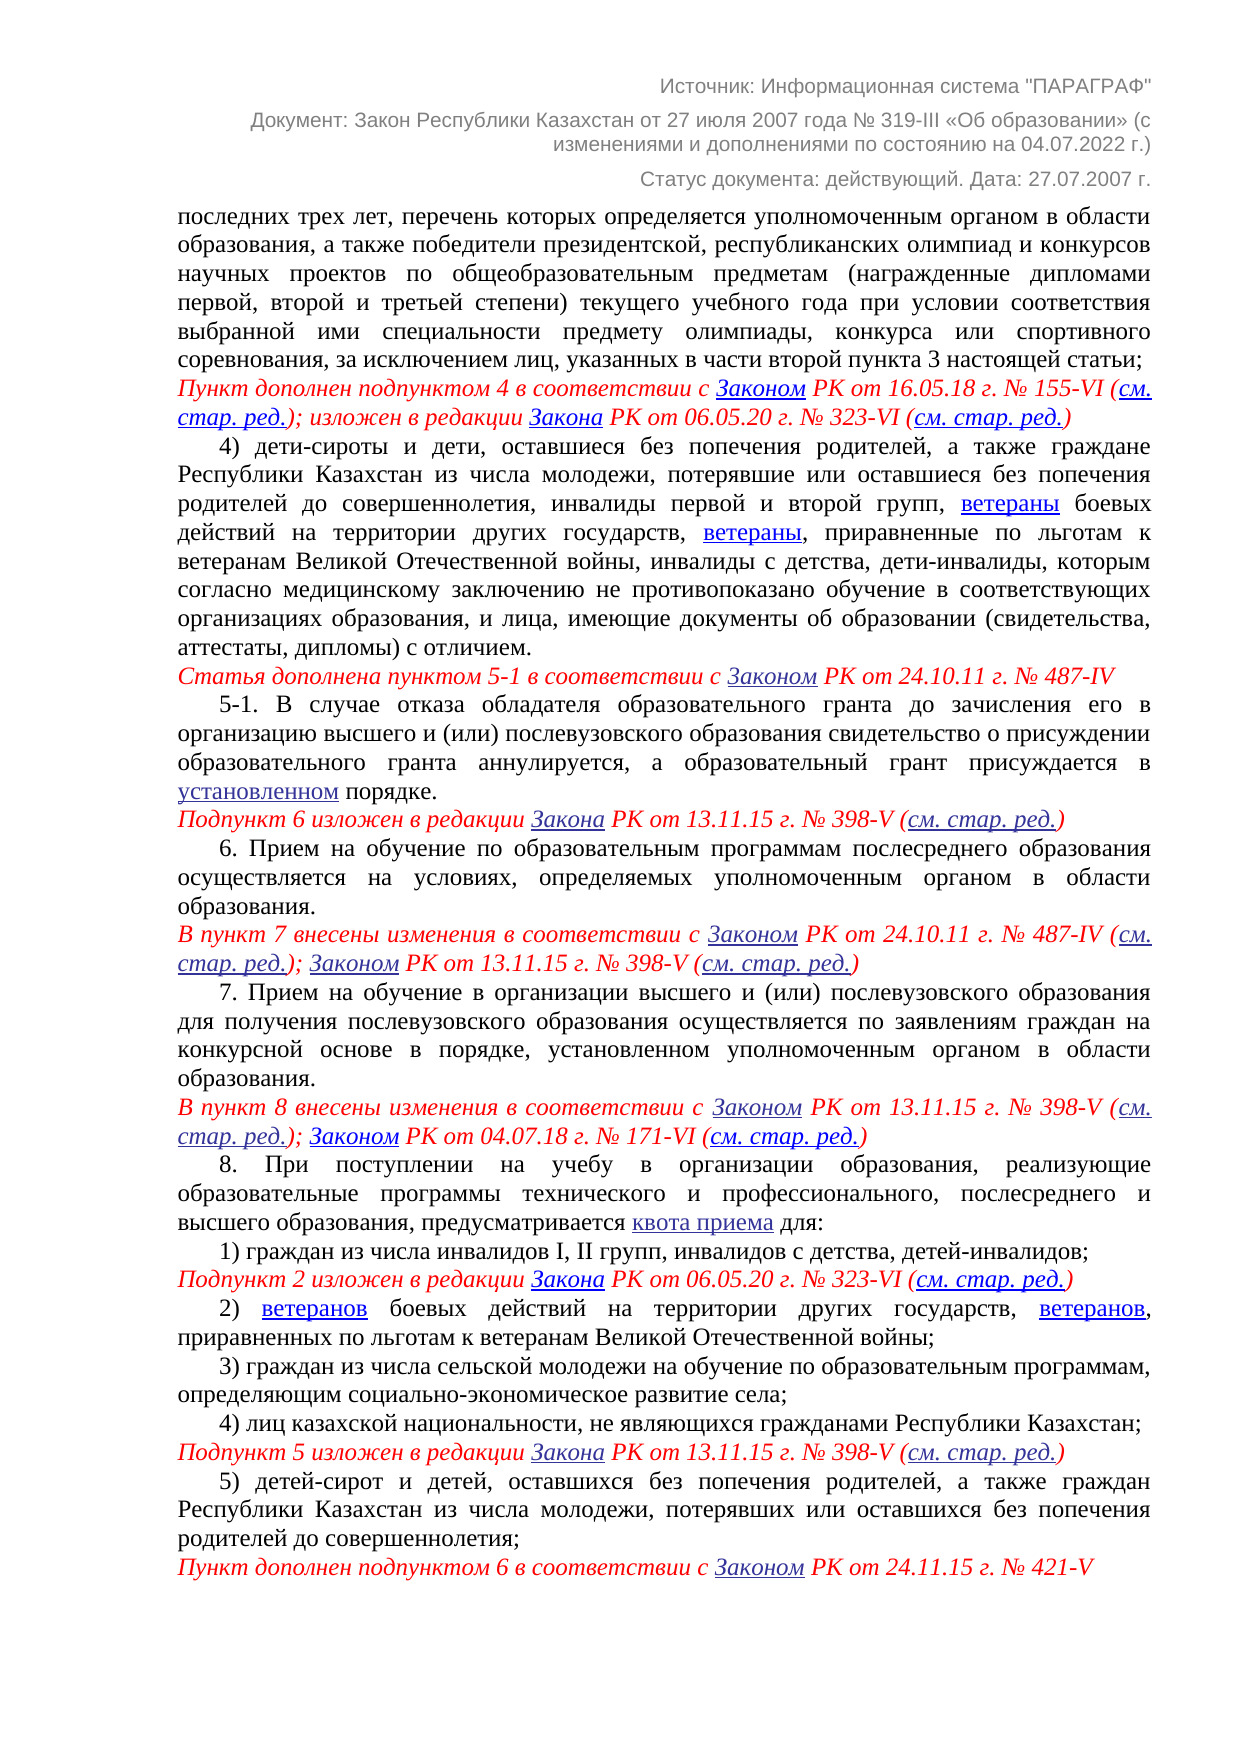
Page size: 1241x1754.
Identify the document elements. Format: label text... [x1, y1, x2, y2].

text 1) граждан из числа инвалидов I, II групп, инвалидов с детства, детей-инвалидов; [177, 1236, 1152, 1264]
text Статья дополнена пунктом 5-1 в соответствии с 3аконом РК от 24.10.11 г. № 487-IV [177, 661, 1152, 689]
text 8. При поступлении на учебу в организации образования, реализующие образовательные программы технического и профессионального, послесреднего и высшего образования, предусматривается квота приема для: [177, 1149, 1152, 1236]
text 6. Прием на обучение по образовательным программам послесреднего образования осуществляется на условиях, определяемых уполномоченным органом в области образования. [177, 833, 1152, 919]
text 2) ветеранов боевых действий на территории других государств, ветеранов, приравненных по льготам к ветеранам Великой Отечественной войны; [177, 1293, 1152, 1351]
text 3) граждан из числа сельской молодежи на обучение по образовательным программам, определяющим социально-экономическое развитие села; [177, 1351, 1152, 1408]
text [177, 201, 1152, 373]
text 4) лиц казахской национальности, не являющихся гражданами Республики Казахстан; [177, 1408, 1152, 1437]
text 5) детей-сирот и детей, оставшихся без попечения родителей, а также граждан Республики Казахстан из числа молодежи, потерявших или оставшихся без попечения родителей до совершеннолетия; [177, 1466, 1152, 1552]
text Подпункт 6 изложен в редакции Закона РК от 13.11.15 г. № 398-V (см. стар. ред.) [177, 804, 1152, 833]
text Подпункт 2 изложен в редакции Закона РК от 06.05.20 г. № 323-VI (см. стар. ред.) [177, 1264, 1152, 1293]
text 7. Прием на обучение в организации высшего и (или) послевузовского образования для получения послевузовского образования осуществляется по заявлениям граждан на конкурсной основе в порядке, установленном уполномоченным органом в области образования. [177, 977, 1152, 1092]
text Пункт дополнен подпунктом 6 в соответствии с Законом РК от 24.11.15 г. № 421-V [177, 1552, 1152, 1581]
text 5-1. В случае отказа обладателя образовательного гранта до зачисления его в организацию высшего и (или) послевузовского образования свидетельство о присуждении образовательного гранта аннулируется, а образовательный грант присуждается в установленном порядке. [177, 689, 1152, 804]
text В пункт 8 внесены изменения в соответствии с Законом РК от 13.11.15 г. № 398-V (см. стар. ред.); Законом РК от 04.07.18 г. № 171-VI (см. стар. ред.) [177, 1092, 1152, 1149]
text Подпункт 5 изложен в редакции Закона РК от 13.11.15 г. № 398-V (см. стар. ред.) [177, 1437, 1152, 1466]
text Пункт дополнен подпунктом 4 в соответствии с Законом РК от 16.05.18 г. № 155-VI (см. стар. ред.); изложен в редакции Закона РК от 06.05.20 г. № 323-VI (см. стар. ред.) [177, 373, 1152, 431]
text 4) дети-сироты и дети, оставшиеся без попечения родителей, а также граждане Республики Казахстан из числа молодежи, потерявшие или оставшиеся без попечения родителей до совершеннолетия, инвалиды первой и второй групп, ветераны боевых действий на территории других государств, ветераны, приравненные по льготам к ветеранам Великой Отечественной войны, инвалиды с детства, дети-инвалиды, которым согласно медицинскому заключению не противопоказано обучение в соответствующих организациях образования, и лица, имеющие документы об образовании (свидетельства, аттестаты, дипломы) с отличием. [177, 431, 1152, 661]
text В пункт 7 внесены изменения в соответствии с 3аконом РК от 24.10.11 г. № 487-IV (см. стар. ред.); Законом РК от 13.11.15 г. № 398-V (см. стар. ред.) [177, 919, 1152, 977]
